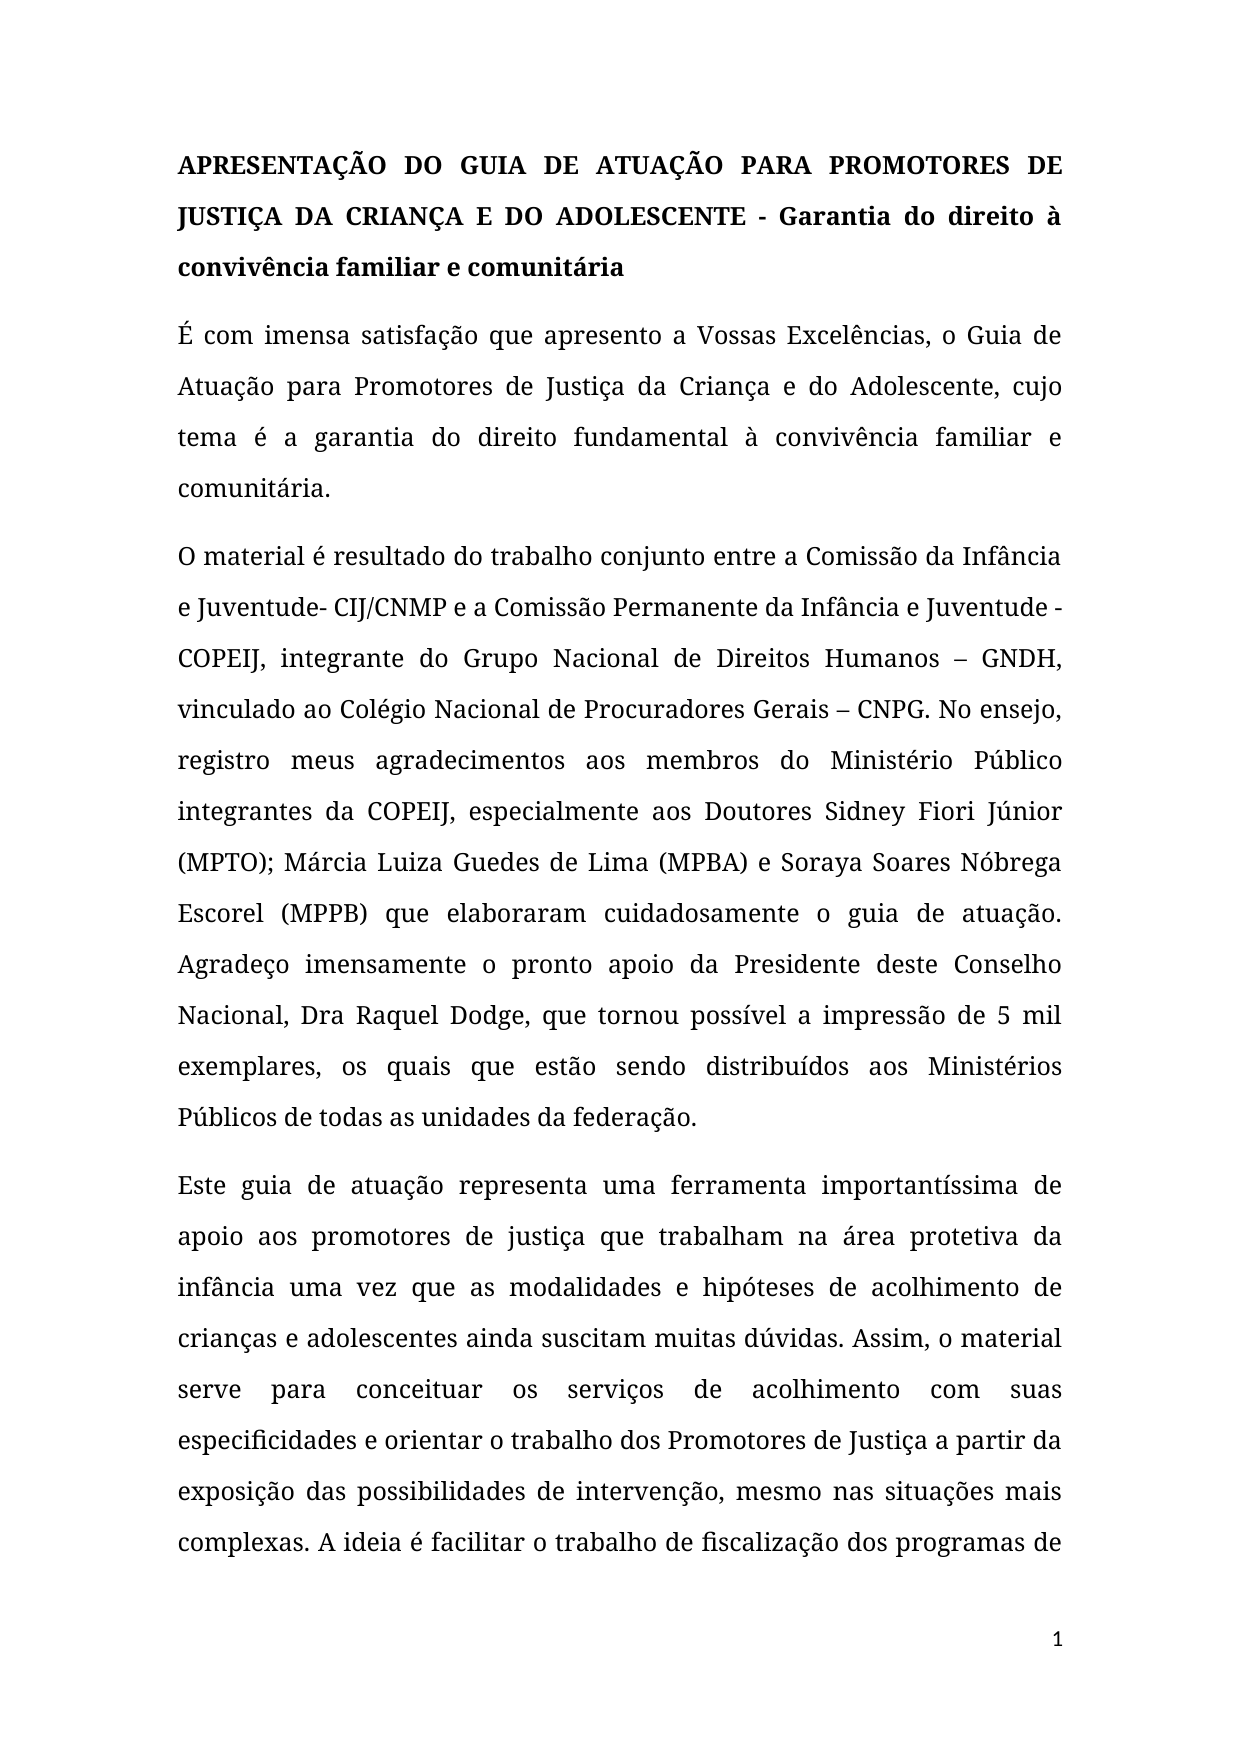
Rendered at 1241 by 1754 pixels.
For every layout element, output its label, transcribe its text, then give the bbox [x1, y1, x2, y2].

text É com imensa satisfação que apresento a Vossas Excelências, o Guia de Atuação para Promotores de Justiça da Criança e do Adolescente, cujo tema é a garantia do direito fundamental à convivência familiar e comunitária. [177, 317, 1063, 504]
text O material é resultado do trabalho conjunto entre a Comissão da Infância e Juventude- CIJ/CNMP e a Comissão Permanente da Infância e Juventude - COPEIJ, integrante do Grupo Nacional de Direitos Humanos – GNDH, vinculado ao Colégio Nacional de Procuradores Gerais – CNPG. No ensejo, registro meus agradecimentos aos membros do Ministério Público integrantes da COPEIJ, especialmente aos Doutores Sidney Fiori Júnior (MPTO); Márcia Luiza Guedes de Lima (MPBA) e Soraya Soares Nóbrega Escorel (MPPB) que elaboraram cuidadosamente o guia de atuação. Agradeço imensamente o pronto apoio da Presidente deste Conselho Nacional, Dra Raquel Dodge, que tornou possível a impressão de 5 mil exemplares, os quais que estão sendo distribuídos aos Ministérios Públicos de todas as unidades da federação. [177, 538, 1063, 1134]
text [177, 1167, 1063, 1559]
text APRESENTAÇÃO DO GUIA DE ATUAÇÃO PARA PROMOTORES DE JUSTIÇA DA CRIANÇA E DO ADOLESCENTE - Garantia do direito à convivência familiar e comunitária [177, 148, 1063, 284]
